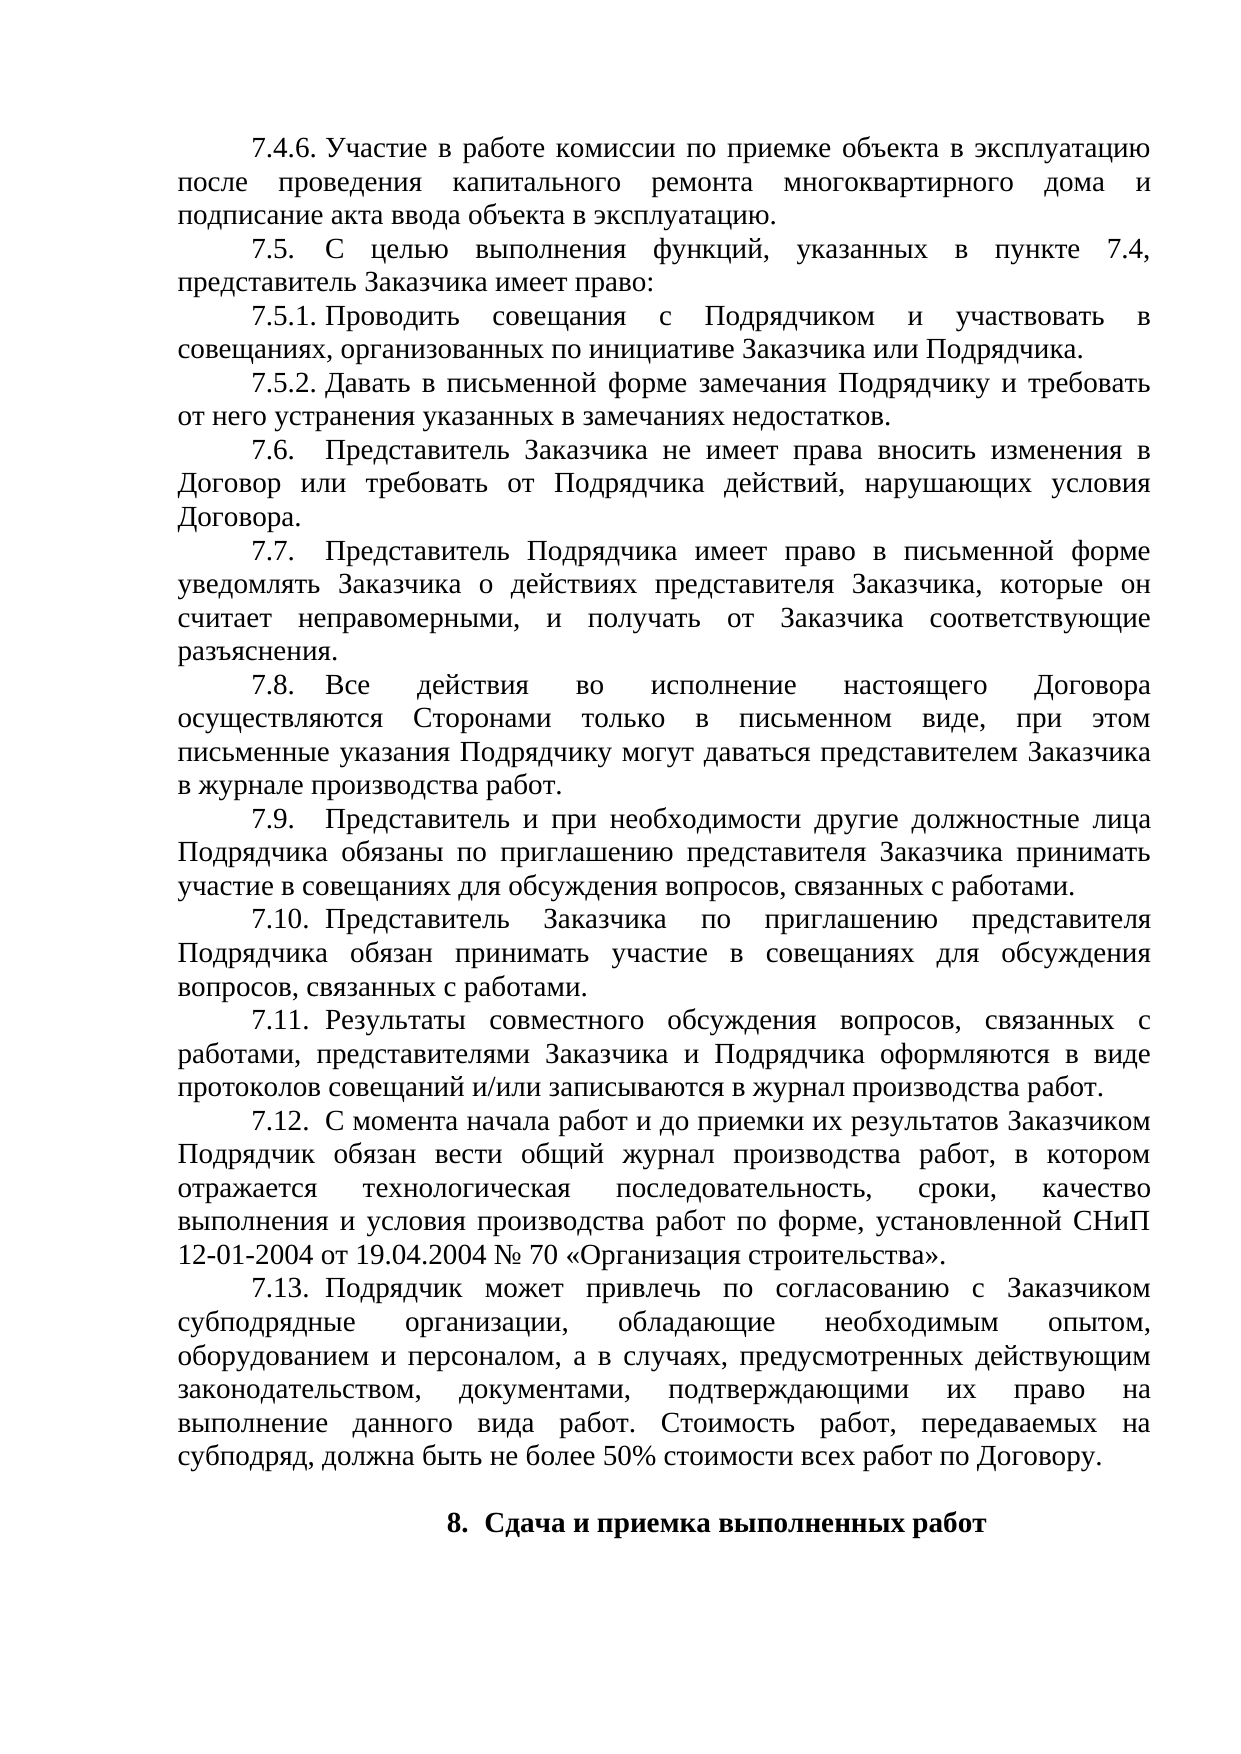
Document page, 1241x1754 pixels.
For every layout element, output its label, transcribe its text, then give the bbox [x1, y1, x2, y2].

text 7.6. Представитель Заказчика не имеет права вносить изменения в Договор или требовать от Подрядчика действий, нарушающих условия Договора. [177, 432, 1152, 533]
text 7.10. Представитель Заказчика по приглашению представителя Подрядчика обязан принимать участие в совещаниях для обсуждения вопросов, связанных с работами. [177, 902, 1152, 1002]
text 7.13. Подрядчик может привлечь по согласованию с Заказчиком субподрядные организации, обладающие необходимым опытом, оборудованием и персоналом, а в случаях, предусмотренных действующим законодательством, документами, подтверждающими их право на выполнение данного вида работ. Стоимость работ, передаваемых на субподряд, должна быть не более 50% стоимости всех работ по Договору. [177, 1271, 1152, 1472]
list Сдача и приемка выполненных работ [282, 1505, 1152, 1539]
text 7.9. Представитель и при необходимости другие должностные лица Подрядчика обязаны по приглашению представителя Заказчика принимать участие в совещаниях для обсуждения вопросов, связанных с работами. [177, 801, 1152, 902]
text 7.5. С целью выполнения функций, указанных в пункте 7.4, представитель Заказчика имеет право: [177, 231, 1152, 298]
text 7.4.6. Участие в работе комиссии по приемке объекта в эксплуатацию после проведения капитального ремонта многоквартирного дома и подписание акта ввода объекта в эксплуатацию. [177, 130, 1152, 231]
text 7.8. Все действия во исполнение настоящего Договора осуществляются Сторонами только в письменном виде, при этом письменные указания Подрядчику могут даваться представителем Заказчика в журнале производства работ. [177, 667, 1152, 801]
text 7.5.1. Проводить совещания с Подрядчиком и участвовать в совещаниях, организованных по инициативе Заказчика или Подрядчика. [177, 298, 1152, 365]
text 7.5.2. Давать в письменной форме замечания Подрядчику и требовать от него устранения указанных в замечаниях недостатков. [177, 365, 1152, 432]
text 7.11. Результаты совместного обсуждения вопросов, связанных с работами, представителями Заказчика и Подрядчика оформляются в виде протоколов совещаний и/или записываются в журнал производства работ. [177, 1002, 1152, 1103]
text 7.7. Представитель Подрядчика имеет право в письменной форме уведомлять Заказчика о действиях представителя Заказчика, которые он считает неправомерными, и получать от Заказчика соответствующие разъяснения. [177, 533, 1152, 667]
text 7.12. С момента начала работ и до приемки их результатов Заказчиком Подрядчик обязан вести общий журнал производства работ, в котором отражается технологическая последовательность, сроки, качество выполнения и условия производства работ по форме, установленной СНиП 12-01-2004 от 19.04.2004 № 70 «Организация строительства». [177, 1103, 1152, 1271]
